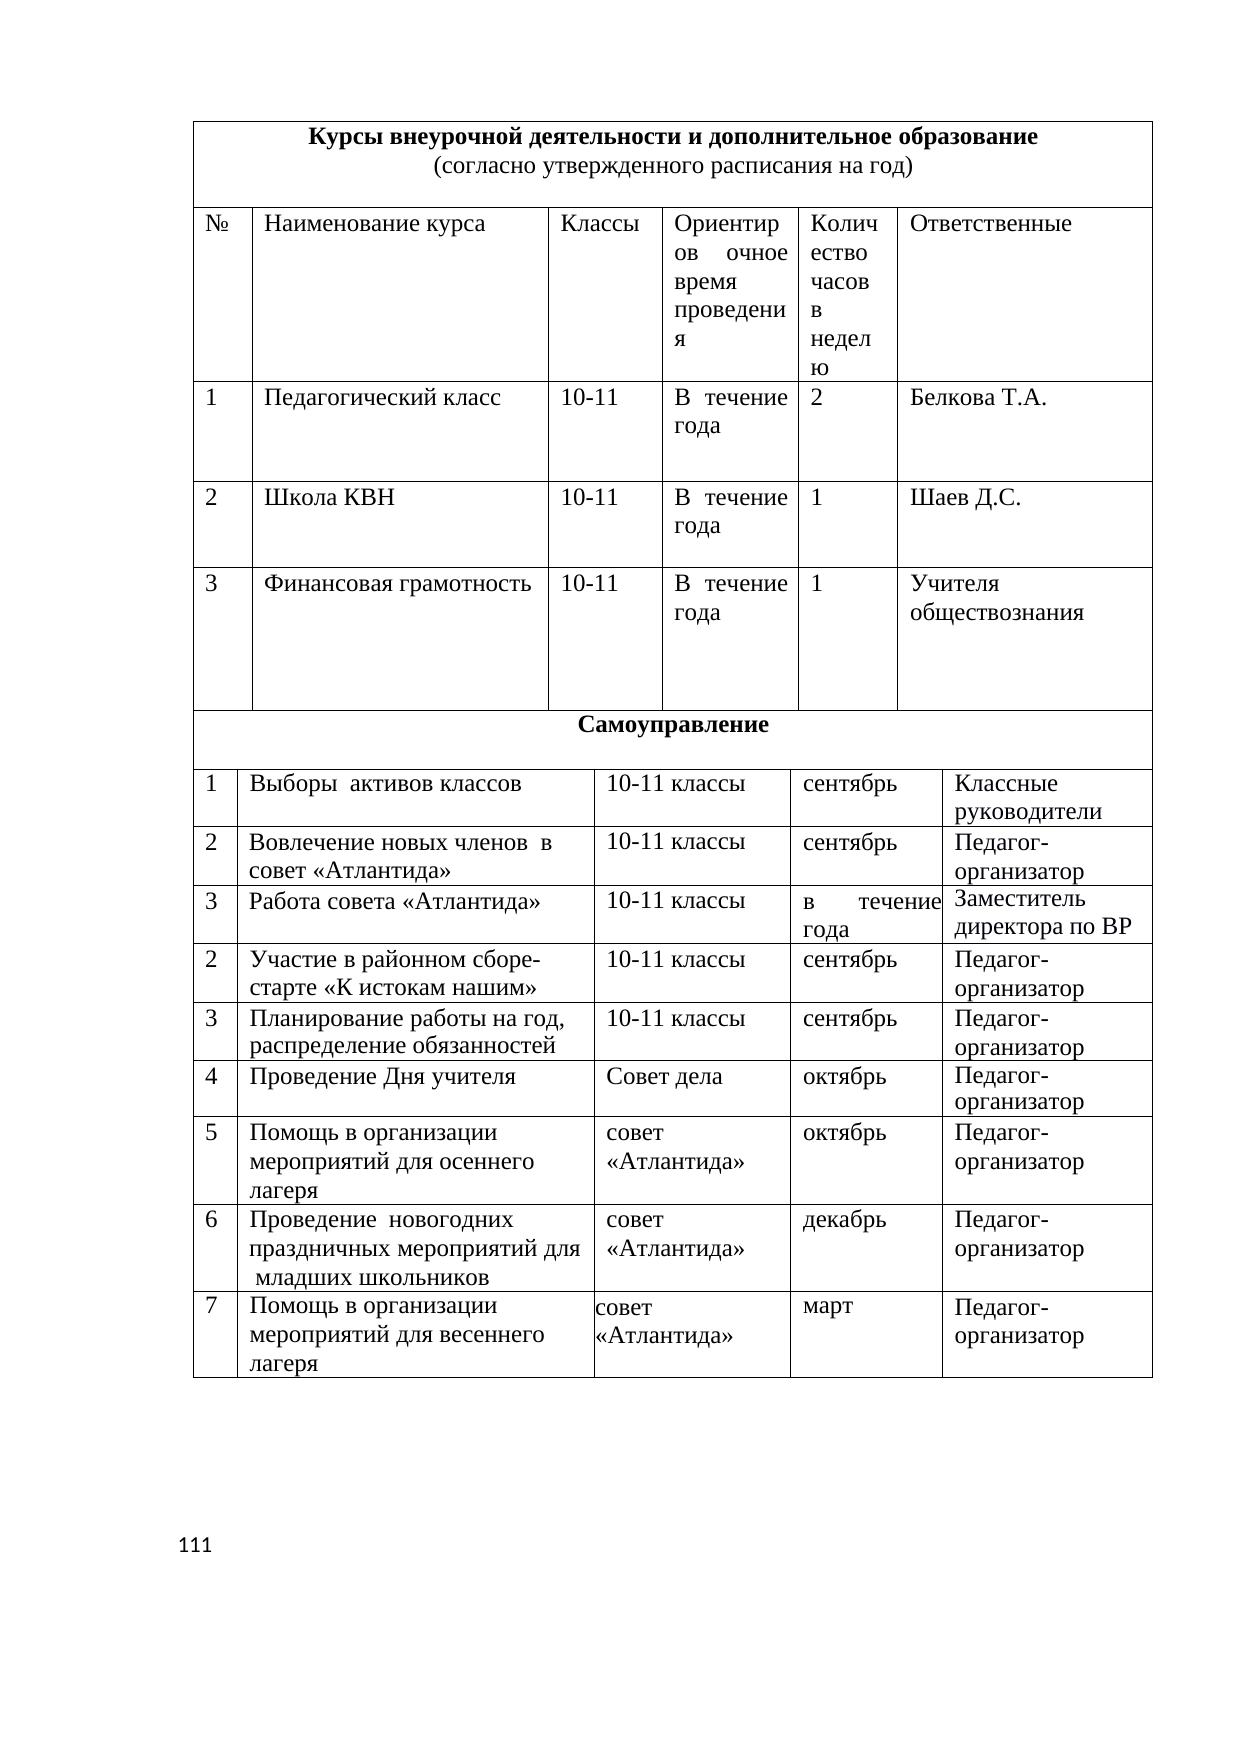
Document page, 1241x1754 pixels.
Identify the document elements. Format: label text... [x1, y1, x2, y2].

table_cell 10-11 классы [595, 944, 790, 1002]
table_cell Вовлечение новых членов в совет «Атлантида» [238, 827, 594, 885]
table_cell 1 [194, 770, 237, 826]
table_cell Участие в районном сборе- старте «К истокам нашим» [238, 944, 594, 1002]
table_cell 10-11 классы [595, 770, 790, 826]
table_cell 1 [799, 568, 897, 710]
table_cell Помощь в организации мероприятий для весеннего лагеря [238, 1292, 594, 1377]
table_cell 1 [799, 482, 897, 567]
table_cell Планирование работы на год, распределение обязанностей [238, 1003, 594, 1060]
table_cell 4 [194, 1061, 237, 1116]
table_cell 10-11 [549, 482, 662, 567]
table_cell 10-11 [549, 382, 662, 481]
table_cell Педагог- организатор [943, 1117, 1152, 1203]
table_cell Школа КВН [253, 482, 548, 567]
table_cell сентябрь [791, 770, 942, 826]
table_cell 3 [194, 886, 237, 943]
table_cell Проведение Дня учителя [238, 1061, 594, 1116]
table_cell Классы [549, 208, 662, 381]
table_cell март [791, 1292, 942, 1377]
table_header Курсы внеурочной деятельности и дополнительное образование (согласно утвержденного расписания на год) [194, 122, 1152, 207]
table_cell 3 [194, 568, 252, 710]
table_cell сентябрь [791, 944, 942, 1002]
table_cell Педагогический класс [253, 382, 548, 481]
table_cell 5 [194, 1117, 237, 1203]
table_cell 10-11 [549, 568, 662, 710]
table_cell декабрь [791, 1205, 942, 1291]
table_cell Педагог- организатор [943, 1205, 1152, 1291]
table_cell октябрь [791, 1061, 942, 1116]
table_cell Педагог- организатор [943, 1292, 1152, 1377]
table_cell сентябрь [791, 827, 942, 885]
table_cell № [194, 208, 252, 381]
table_cell Работа совета «Атлантида» [238, 886, 594, 943]
table_cell Ориентиров очное время проведения [663, 208, 798, 381]
table_cell совет «Атлантида» [595, 1117, 790, 1203]
table_cell 10-11 классы [595, 827, 790, 885]
table_cell Учителя обществознания [898, 568, 1152, 710]
table_cell Совет дела [595, 1061, 790, 1116]
table_cell 2 [194, 827, 237, 885]
table_cell Педагог- организатор [943, 1003, 1152, 1060]
table_cell Шаев Д.С. [898, 482, 1152, 567]
table_cell 7 [194, 1292, 237, 1377]
table_cell Финансовая грамотность [253, 568, 548, 710]
table_cell в течение года [791, 886, 942, 943]
table_cell Выборы активов классов [238, 770, 594, 826]
table_cell Педагог- организатор [943, 827, 1152, 885]
table_cell 2 [194, 482, 252, 567]
table_cell 3 [194, 1003, 237, 1060]
table_cell Белкова Т.А. [898, 382, 1152, 481]
table_cell 1 [194, 382, 252, 481]
table_cell Ответственные [898, 208, 1152, 381]
table_cell сентябрь [791, 1003, 942, 1060]
table_cell Заместитель директора по ВР [943, 886, 1152, 943]
table_cell 2 [194, 944, 237, 1002]
table_cell Самоуправление [194, 711, 1152, 768]
table_cell В течение года [663, 568, 798, 710]
table_cell Наименование курса [253, 208, 548, 381]
table_cell В течение года [663, 482, 798, 567]
table_cell 10-11 классы [595, 886, 790, 943]
table_cell Проведение новогодних праздничных мероприятий для младших школьников [238, 1205, 594, 1291]
table_cell 2 [799, 382, 897, 481]
table_cell Помощь в организации мероприятий для осеннего лагеря [238, 1117, 594, 1203]
table_cell В течение года [663, 382, 798, 481]
table_cell Педагог- организатор [943, 1061, 1152, 1116]
table_cell Количество часов в неделю [799, 208, 897, 381]
table_cell октябрь [791, 1117, 942, 1203]
table_cell Классные руководители [943, 770, 1152, 826]
table_cell совет «Атлантида» [595, 1205, 790, 1291]
table_cell 10-11 классы [595, 1003, 790, 1060]
table_cell совет «Атлантида» [595, 1292, 790, 1377]
table_cell 6 [194, 1205, 237, 1291]
table_cell Педагог- организатор [943, 944, 1152, 1002]
